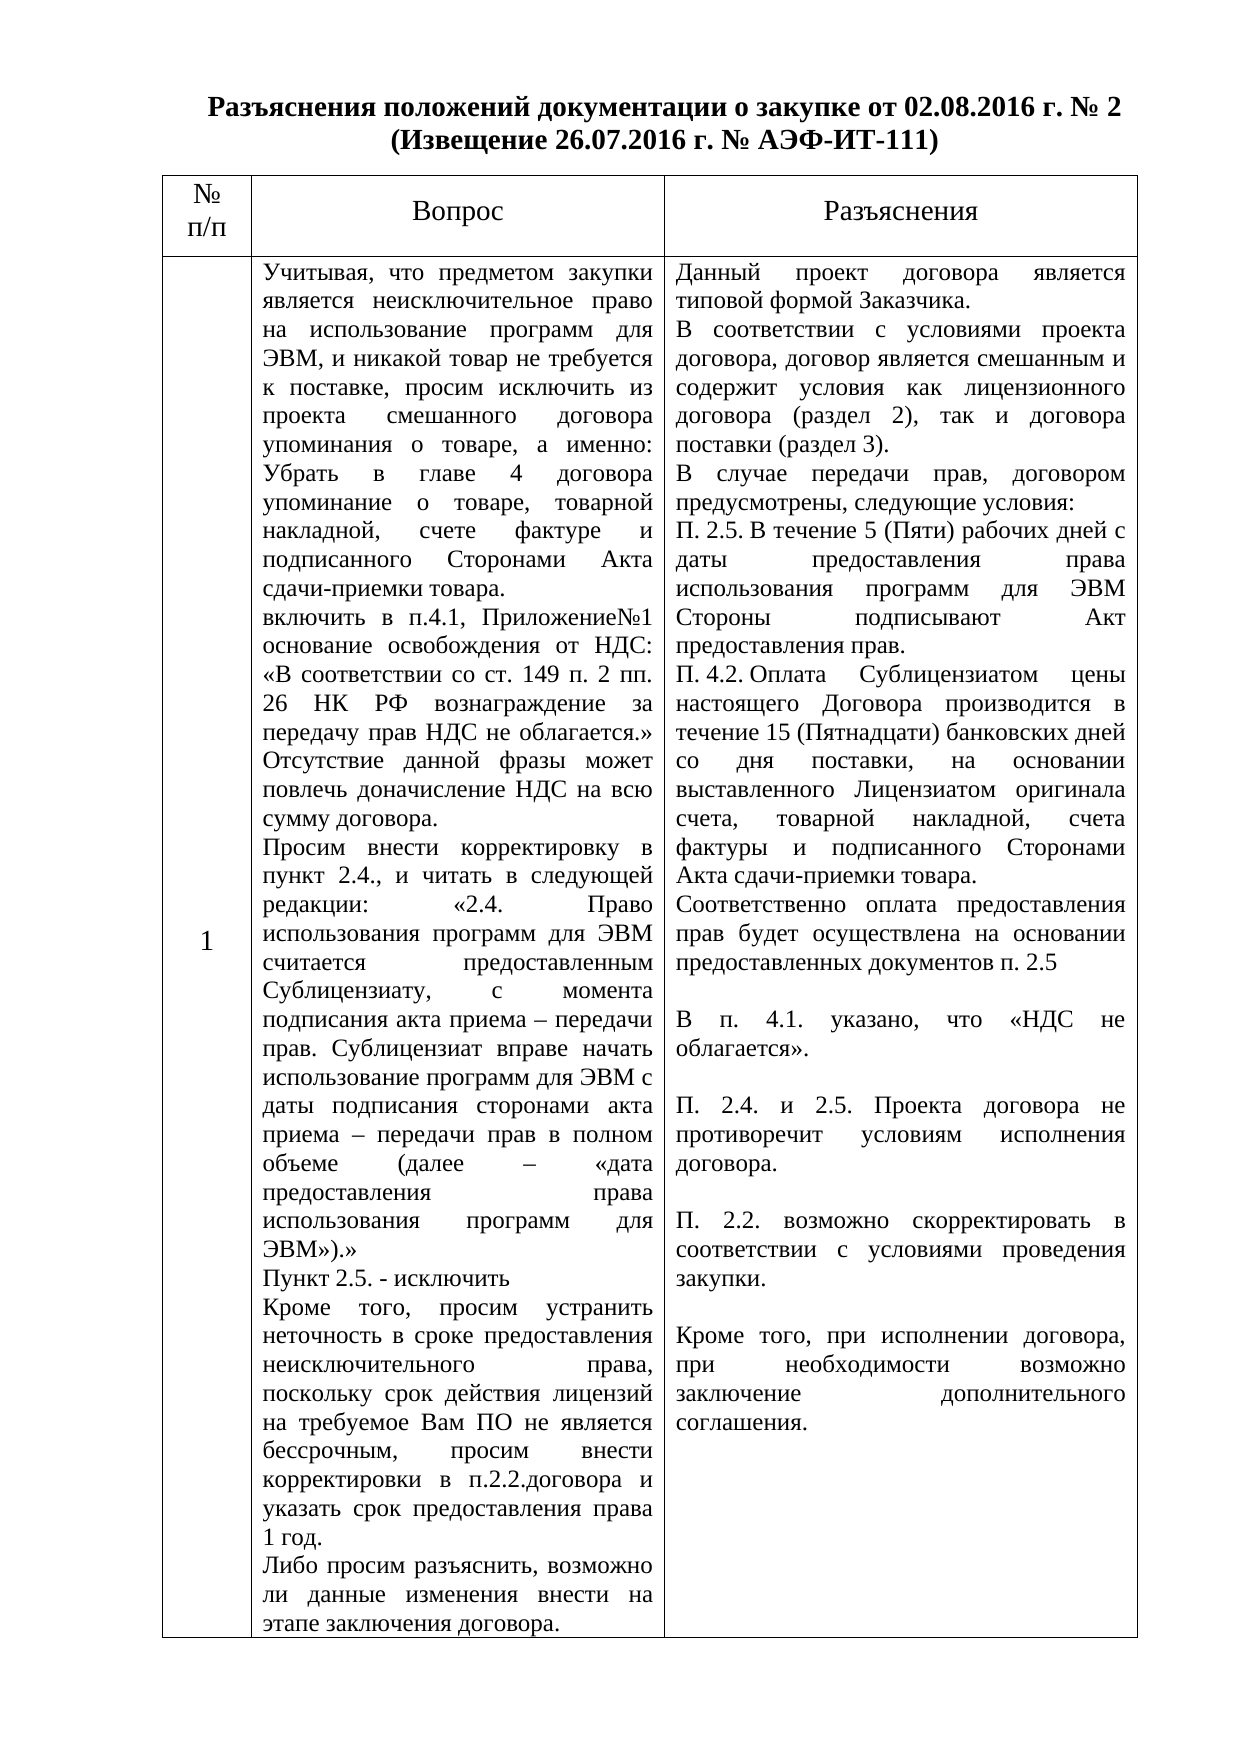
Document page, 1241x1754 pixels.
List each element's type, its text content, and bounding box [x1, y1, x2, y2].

table_header Вопрос [252, 176, 664, 256]
text Разъяснения положений документации о закупке от 02.08.2016 г. № 2 [177, 89, 1152, 122]
table_header № п/п [163, 176, 251, 256]
table_cell Учитывая, что предметом закупки является неисключительное право на использование программ для ЭВМ, и никакой товар не требуется к поставке, просим исключить из проекта смешанного договора упоминания о товаре, а именно: Убрать в главе 4 договора упоминание о товаре, товарной накладной, счете фактуре и подписанного Сторонами Акта сдачи-приемки товара. включить в п.4.1, Приложение№1 основание освобождения от НДС: «В соответствии со ст. 149 п. 2 пп. 26 НК РФ вознаграждение за передачу прав НДС не облагается.» Отсутствие данной фразы может повлечь доначисление НДС на всю сумму договора. Просим внести корректировку в пункт 2.4., и читать в следующей редакции: «2.4. Право использования программ для ЭВМ считается предоставленным Сублицензиату, с момента подписания акта приема – передачи прав. Сублицензиат вправе начать использование программ для ЭВМ с даты подписания сторонами акта приема – передачи прав в полном объеме (далее – «дата предоставления права использования программ для ЭВМ»).» Пункт 2.5. - исключить Кроме того, просим устранить неточность в сроке предоставления неисключительного права, поскольку срок действия лицензий на требуемое Вам ПО не является бессрочным, просим внести корректировки в п.2.2.договора и указать срок предоставления права 1 год. Либо просим разъяснить, возможно ли данные изменения внести на этапе заключения договора. [252, 257, 664, 1637]
table_cell Данный проект договора является типовой формой Заказчика. В соответствии с условиями проекта договора, договор является смешанным и содержит условия как лицензионного договора (раздел 2), так и договора поставки (раздел 3). В случае передачи прав, договором предусмотрены, следующие условия: П. 2.5. В течение 5 (Пяти) рабочих дней с даты предоставления права использования программ для ЭВМ Стороны подписывают Акт предоставления прав. П. 4.2. Оплата Сублицензиатом цены настоящего Договора производится в течение 15 (Пятнадцати) банковских дней со дня поставки, на основании выставленного Лицензиатом оригинала счета, товарной накладной, счета фактуры и подписанного Сторонами Акта сдачи-приемки товара. Соответственно оплата предоставления прав будет осуществлена на основании предоставленных документов п. 2.5 В п. 4.1. указано, что «НДС не облагается». П. 2.4. и 2.5. Проекта договора не противоречит условиям исполнения договора. П. 2.2. возможно скорректировать в соответствии с условиями проведения закупки. Кроме того, при исполнении договора, при необходимости возможно заключение дополнительного соглашения. [665, 257, 1137, 1637]
table_cell 1 [163, 257, 251, 1637]
text (Извещение 26.07.2016 г. № АЭФ-ИТ-111) [177, 122, 1152, 156]
table_header Разъяснения [665, 176, 1137, 256]
